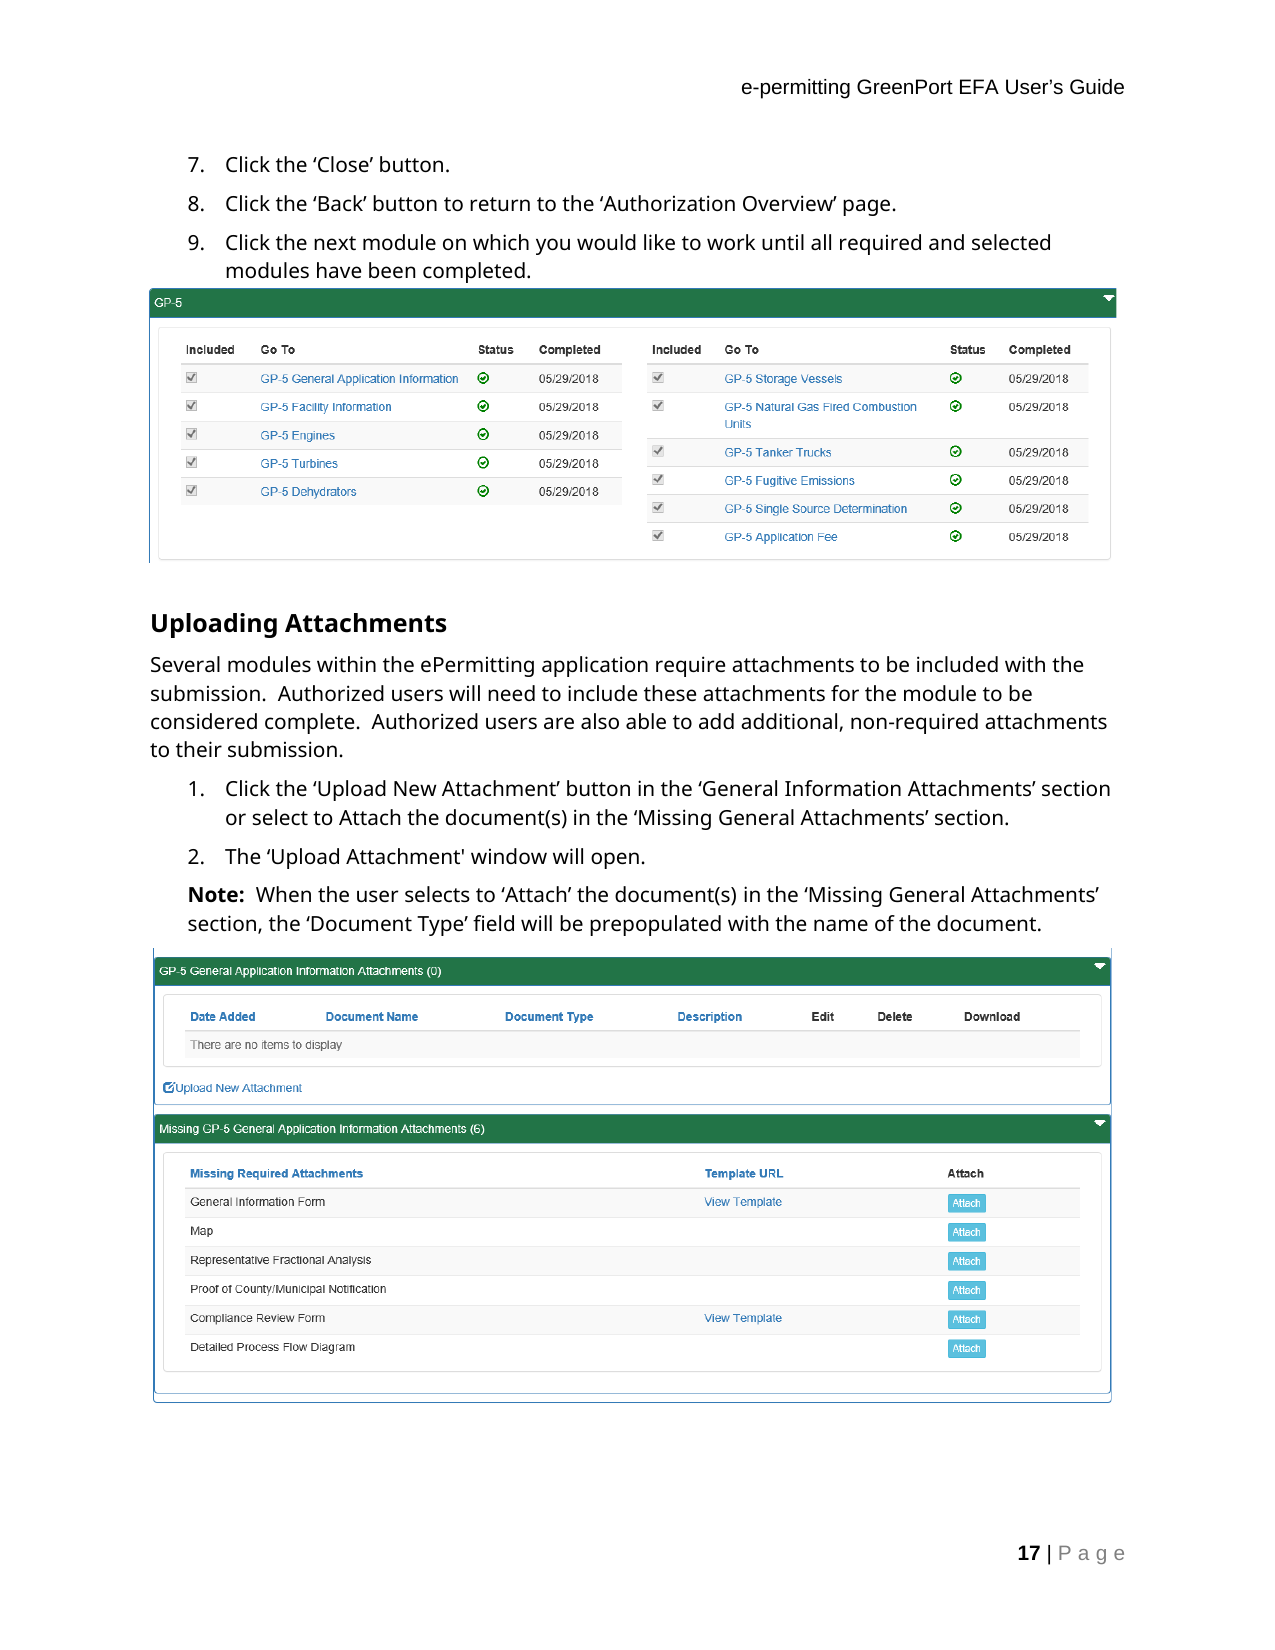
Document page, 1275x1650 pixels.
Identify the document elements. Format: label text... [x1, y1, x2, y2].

picture [147, 286, 1117, 563]
list Click the ‘Back’ button to return to the ‘Authorization Overview’ page. [187, 189, 1125, 217]
list The ‘Upload Attachment' window will open. [187, 842, 1125, 870]
text Several modules within the ePermitting application require attachments to be included with the submission. Authorized users will need to include these attachments for the module to be considered complete. Authorized users are also able to add additional, non-required attachments to their submission. [150, 650, 1125, 764]
picture [147, 948, 1117, 1408]
list Click the next module on which you would like to work until all required and selected modules have been completed. [187, 228, 1125, 284]
list Click the ‘Upload New Attachment’ button in the ‘General Information Attachments’ section or select to Attach the document(s) in the ‘Missing General Attachments’ section. [187, 774, 1125, 831]
subtitle Uploading Attachments [150, 606, 1125, 640]
text Note: When the user selects to ‘Attach’ the document(s) in the ‘Missing General Attachments’ section, the ‘Document Type’ field will be prepopulated with the name of the document. [187, 881, 1125, 937]
list Click the ‘Close’ button. [187, 150, 1125, 178]
